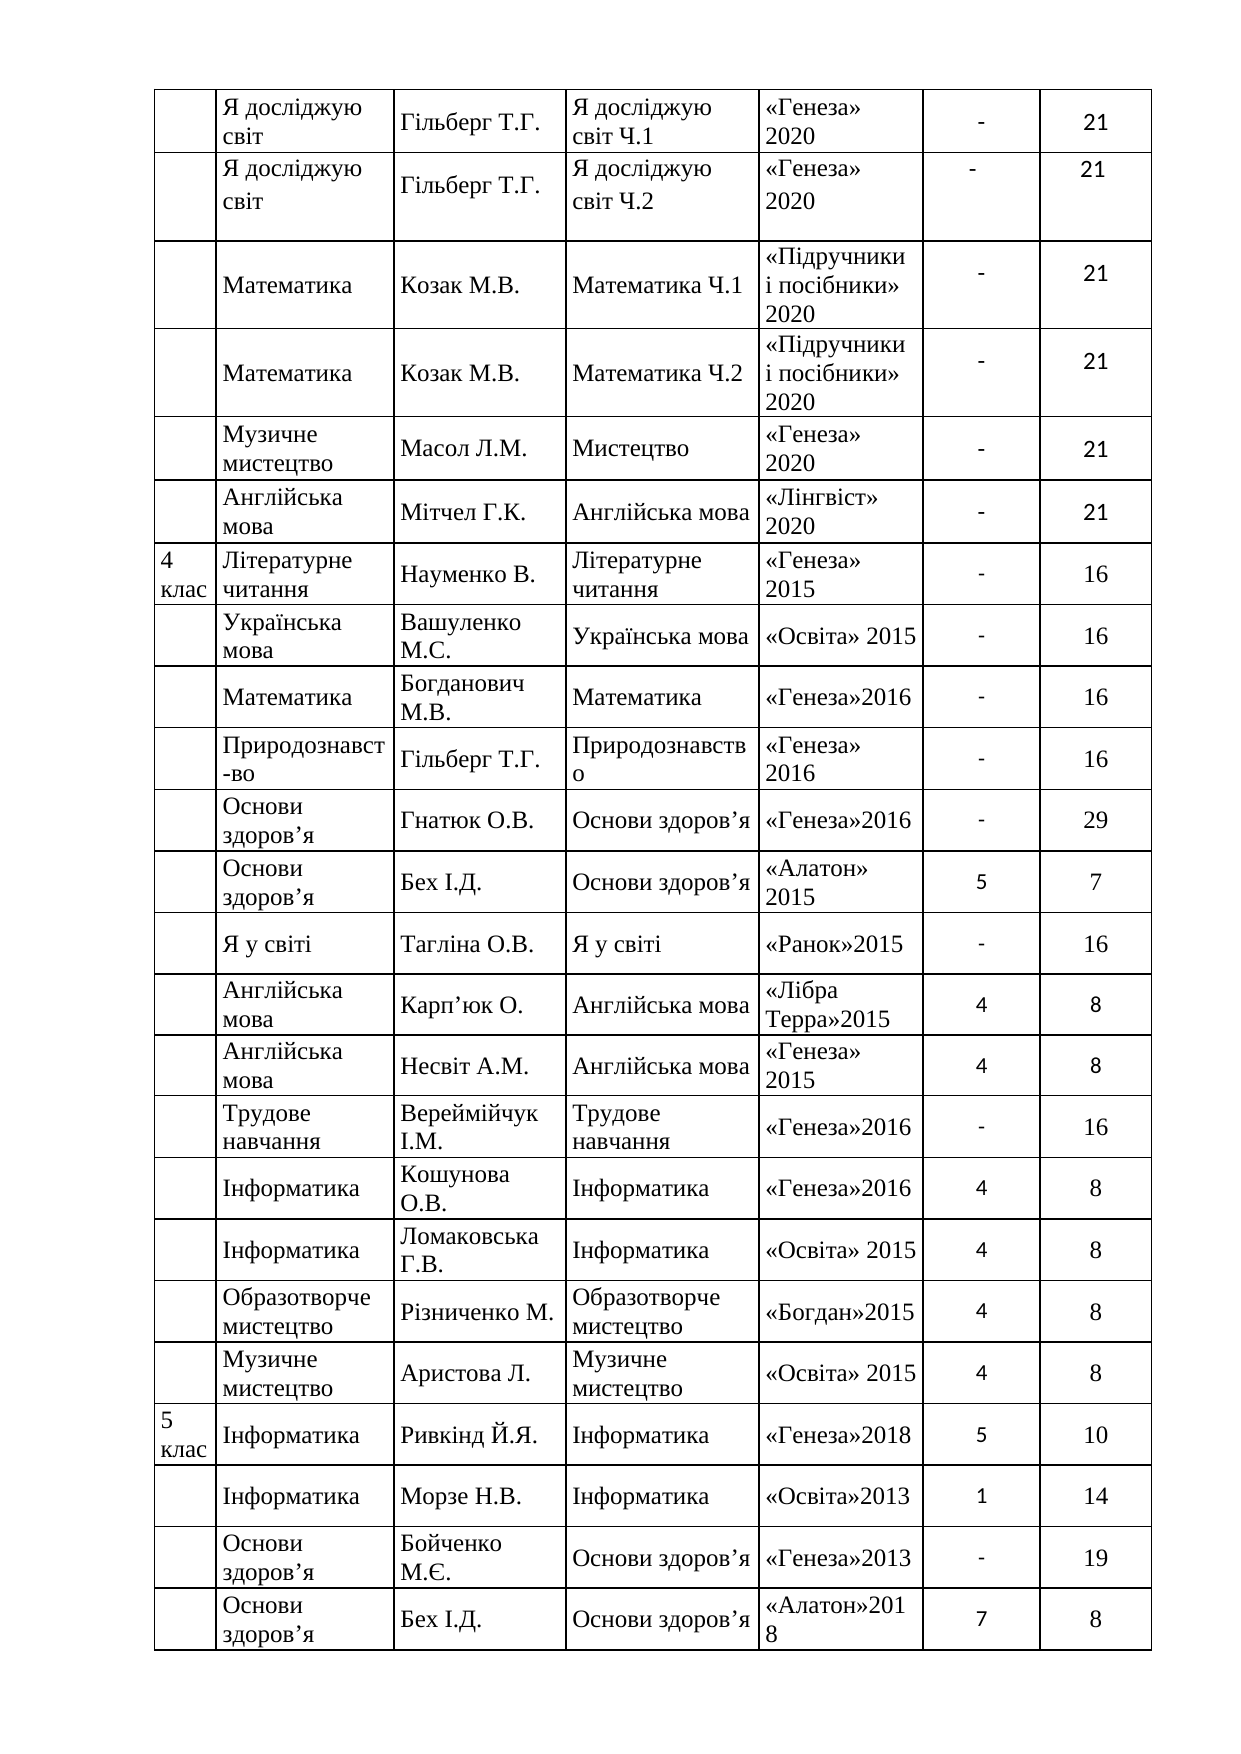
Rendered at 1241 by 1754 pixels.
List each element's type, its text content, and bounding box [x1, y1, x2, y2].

table_cell Основи здоров’я [217, 1589, 393, 1649]
table_cell Вереймійчук І.М. [395, 1096, 565, 1156]
table_cell Богданович М.В. [395, 667, 565, 727]
table_cell 4 [924, 1036, 1039, 1095]
table_cell Ривкінд Й.Я. [395, 1404, 565, 1464]
table_cell [155, 605, 215, 665]
table_cell Музичне мистецтво [567, 1343, 758, 1403]
table_cell 16 [1041, 728, 1151, 788]
table_cell 8 [1041, 1343, 1151, 1403]
table_cell [155, 242, 215, 328]
table_cell 4 [924, 1158, 1039, 1218]
table_cell Гільберг Т.Г. [395, 90, 565, 152]
table_cell Математика [567, 667, 758, 727]
table_cell «Алатон»2018 [760, 1589, 922, 1649]
table_cell Українська мова [567, 605, 758, 665]
table_cell «Генеза» 2020 [760, 417, 922, 479]
table_cell «Генеза» 2020 [760, 90, 922, 152]
table_cell Гнатюк О.В. [395, 790, 565, 850]
table_cell [155, 1589, 215, 1649]
table_cell Англійська мова [217, 481, 393, 542]
table_cell Інформатика [567, 1466, 758, 1526]
table_cell - [924, 153, 1039, 240]
table_cell Я досліджую світ Ч.2 [567, 153, 758, 240]
table_cell - [924, 1096, 1039, 1156]
table_cell - [924, 329, 1039, 416]
table_cell [155, 481, 215, 542]
table_cell 5 [924, 852, 1039, 912]
table_cell - [924, 667, 1039, 727]
table_cell 29 [1041, 790, 1151, 850]
table_cell [155, 1220, 215, 1279]
table_cell Англійська мова [567, 481, 758, 542]
table_cell «Освіта» 2015 [760, 1220, 922, 1279]
table_cell Музичне мистецтво [217, 1343, 393, 1403]
table_cell «Генеза»2018 [760, 1404, 922, 1464]
table_cell - [924, 242, 1039, 328]
table_cell «Богдан»2015 [760, 1281, 922, 1341]
table_cell 8 [1041, 1281, 1151, 1341]
table_cell 8 [1041, 1036, 1151, 1095]
table_cell 7 [1041, 852, 1151, 912]
table_cell - [924, 481, 1039, 542]
table_cell Музичне мистецтво [217, 417, 393, 479]
table_cell 21 [1041, 481, 1151, 542]
table_cell [155, 667, 215, 727]
table_cell Я досліджую світ [217, 90, 393, 152]
table_cell «Освіта»2013 [760, 1466, 922, 1526]
table_cell Я досліджую світ Ч.1 [567, 90, 758, 152]
table_cell 4 [924, 1343, 1039, 1403]
table_cell [155, 1527, 215, 1587]
table_cell Літературне читання [217, 544, 393, 604]
table_cell Аристова Л. [395, 1343, 565, 1403]
table_cell 16 [1041, 544, 1151, 604]
table_cell 16 [1041, 1096, 1151, 1156]
table_cell Козак М.В. [395, 329, 565, 416]
table_cell Літературне читання [567, 544, 758, 604]
table_cell 4 [924, 975, 1039, 1034]
table_cell Образотворче мистецтво [217, 1281, 393, 1341]
table_cell 7 [924, 1589, 1039, 1649]
table_cell 4 клас [155, 544, 215, 604]
table_cell Англійська мова [217, 1036, 393, 1095]
table_cell «Генеза» 2015 [760, 1036, 922, 1095]
table_cell Трудове навчання [567, 1096, 758, 1156]
table_cell [155, 852, 215, 912]
table_cell 4 [924, 1220, 1039, 1279]
table_cell Інформатика [567, 1220, 758, 1279]
table_cell «Генеза»2016 [760, 1158, 922, 1218]
table_cell Українська мова [217, 605, 393, 665]
table_cell [155, 1158, 215, 1218]
table_cell - [924, 544, 1039, 604]
table_cell Різниченко М. [395, 1281, 565, 1341]
table_cell Вашуленко М.С. [395, 605, 565, 665]
table_cell Мистецтво [567, 417, 758, 479]
table_cell Англійська мова [217, 975, 393, 1034]
table_cell Образотворче мистецтво [567, 1281, 758, 1341]
table_cell - [924, 728, 1039, 788]
table_cell Математика [217, 242, 393, 328]
table_cell «Лібра Терра»2015 [760, 975, 922, 1034]
table_cell - [924, 90, 1039, 152]
table_cell 21 [1041, 153, 1151, 240]
table_cell [155, 417, 215, 479]
table_cell [155, 90, 215, 152]
table_cell 16 [1041, 913, 1151, 973]
table_cell «Генеза»2013 [760, 1527, 922, 1587]
table_cell [155, 1096, 215, 1156]
table_cell [155, 913, 215, 973]
table_cell [155, 153, 215, 240]
table_cell [155, 1281, 215, 1341]
table_cell Гільберг Т.Г. [395, 728, 565, 788]
table_cell Кошунова О.В. [395, 1158, 565, 1218]
table_cell Науменко В. [395, 544, 565, 604]
table_cell 8 [1041, 1220, 1151, 1279]
table_cell «Генеза» 2015 [760, 544, 922, 604]
table_cell «Лінгвіст» 2020 [760, 481, 922, 542]
table_cell 10 [1041, 1404, 1151, 1464]
table_cell Я у світі [567, 913, 758, 973]
table_cell Ломаковська Г.В. [395, 1220, 565, 1279]
table_cell Математика [217, 667, 393, 727]
table_cell Козак М.В. [395, 242, 565, 328]
table_cell 14 [1041, 1466, 1151, 1526]
table_cell Тагліна О.В. [395, 913, 565, 973]
table_cell 4 [924, 1281, 1039, 1341]
table_cell Основи здоров’я [217, 790, 393, 850]
table_cell «Ранок»2015 [760, 913, 922, 973]
table_cell 5 [924, 1404, 1039, 1464]
table_cell «Підручники і посібники» 2020 [760, 329, 922, 416]
table_cell Математика Ч.2 [567, 329, 758, 416]
table_cell Бех І.Д. [395, 1589, 565, 1649]
table_cell 21 [1041, 242, 1151, 328]
table_cell «Генеза»2016 [760, 1096, 922, 1156]
table_cell Основи здоров’я [567, 1589, 758, 1649]
table_cell [155, 1036, 215, 1095]
table_cell Трудове навчання [217, 1096, 393, 1156]
table_cell 21 [1041, 329, 1151, 416]
table_cell 8 [1041, 1158, 1151, 1218]
table_cell 8 [1041, 1589, 1151, 1649]
table_cell Природознавство [567, 728, 758, 788]
table_cell «Алатон» 2015 [760, 852, 922, 912]
table_cell Основи здоров’я [217, 1527, 393, 1587]
table_cell [155, 329, 215, 416]
table_cell [155, 1466, 215, 1526]
table_cell Морзе Н.В. [395, 1466, 565, 1526]
table_cell Інформатика [217, 1466, 393, 1526]
table_cell «Генеза» 2020 [760, 153, 922, 240]
table_cell Інформатика [567, 1404, 758, 1464]
table_cell Англійська мова [567, 975, 758, 1034]
table_cell 21 [1041, 90, 1151, 152]
table_cell Інформатика [217, 1404, 393, 1464]
table_cell 16 [1041, 605, 1151, 665]
table_cell «Генеза» 2016 [760, 728, 922, 788]
table_cell 16 [1041, 667, 1151, 727]
table_cell Основи здоров’я [567, 852, 758, 912]
table_cell - [924, 913, 1039, 973]
table_cell Англійська мова [567, 1036, 758, 1095]
table_cell Я досліджую світ [217, 153, 393, 240]
table_cell - [924, 1527, 1039, 1587]
table_cell 1 [924, 1466, 1039, 1526]
table_cell Основи здоров’я [567, 790, 758, 850]
table_cell Основи здоров’я [567, 1527, 758, 1587]
table_cell «Генеза»2016 [760, 667, 922, 727]
table_cell Мітчел Г.К. [395, 481, 565, 542]
table_cell [155, 790, 215, 850]
table_cell 21 [1041, 417, 1151, 479]
table_cell «Генеза»2016 [760, 790, 922, 850]
table_cell Бойченко М.Є. [395, 1527, 565, 1587]
table_cell [155, 728, 215, 788]
table_cell Карп’юк О. [395, 975, 565, 1034]
table_cell «Підручники і посібники» 2020 [760, 242, 922, 328]
table_cell Математика Ч.1 [567, 242, 758, 328]
table_cell 5 клас [155, 1404, 215, 1464]
table_cell [155, 975, 215, 1034]
table_cell Несвіт А.М. [395, 1036, 565, 1095]
table_cell «Освіта» 2015 [760, 605, 922, 665]
table_cell Основи здоров’я [217, 852, 393, 912]
table_cell - [924, 790, 1039, 850]
table_cell Масол Л.М. [395, 417, 565, 479]
table_cell 8 [1041, 975, 1151, 1034]
table_cell - [924, 417, 1039, 479]
table_cell Бех І.Д. [395, 852, 565, 912]
table_cell Інформатика [567, 1158, 758, 1218]
table_cell Я у світі [217, 913, 393, 973]
table_cell Математика [217, 329, 393, 416]
table_cell [155, 1343, 215, 1403]
table_cell Природознавст-во [217, 728, 393, 788]
table_cell - [924, 605, 1039, 665]
table_cell 19 [1041, 1527, 1151, 1587]
table_cell Інформатика [217, 1158, 393, 1218]
table_cell Гільберг Т.Г. [395, 153, 565, 240]
table_cell Інформатика [217, 1220, 393, 1279]
table_cell «Освіта» 2015 [760, 1343, 922, 1403]
